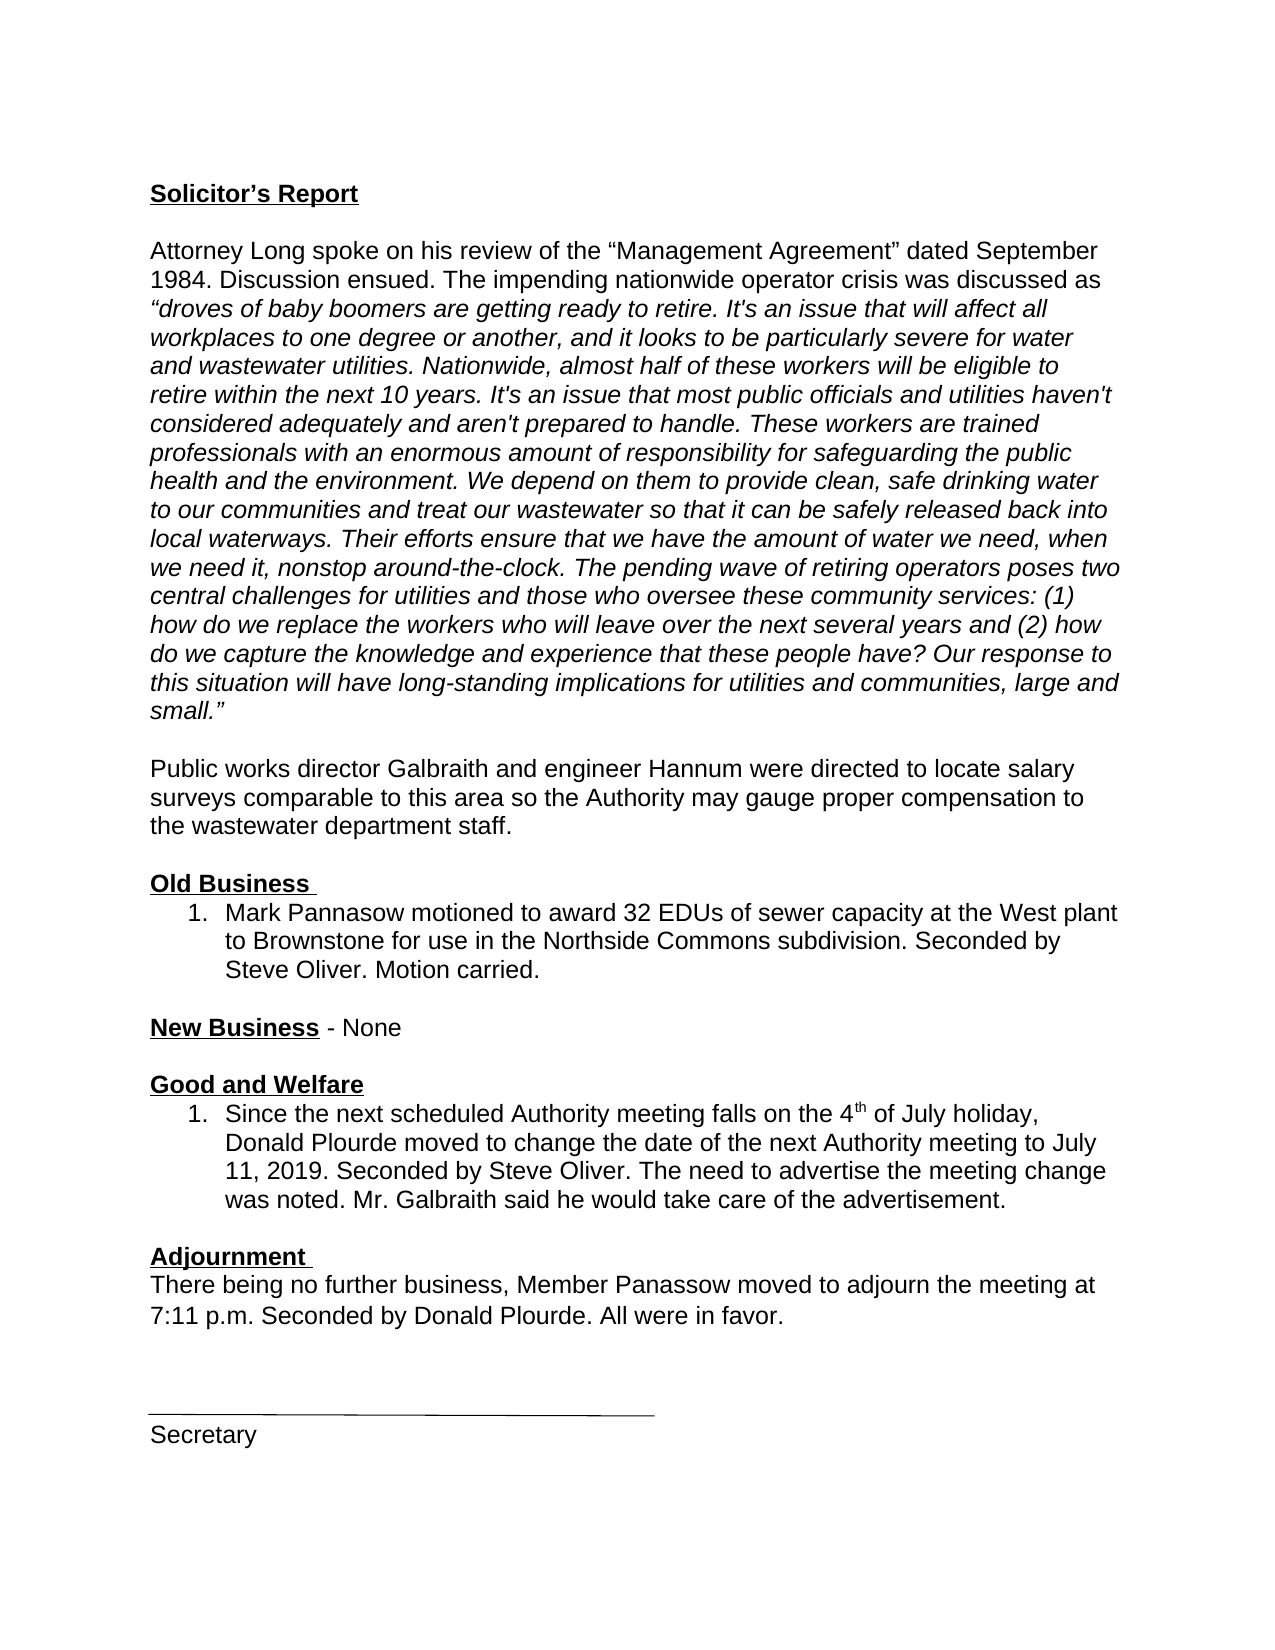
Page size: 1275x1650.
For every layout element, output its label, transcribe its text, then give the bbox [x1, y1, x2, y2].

text There being no further business, Member Panassow moved to adjourn the meeting at 7:11 p.m. Seconded by Donald Plourde. All were in favor. [150, 1271, 1125, 1329]
text Secretary [150, 1420, 1125, 1449]
text Solicitor’s Report [150, 179, 1125, 207]
text Adjournment [150, 1242, 1125, 1271]
list Since the next scheduled Authority meeting falls on the 4th of July holiday, Donald Plourde moved to change the date of the next Authority meeting to July 11, 2019. Seconded by Steve Oliver. The need to advertise the meeting change was noted. Mr. Galbraith said he would take care of the advertisement. [187, 1099, 1125, 1214]
text Old Business [150, 869, 1125, 897]
list Mark Pannasow motioned to award 32 EDUs of sewer capacity at the West plant to Brownstone for use in the Northside Commons subdivision. Seconded by Steve Oliver. Motion carried. [187, 897, 1125, 984]
text Attorney Long spoke on his review of the “Management Agreement” dated September 1984. Discussion ensued. The impending nationwide operator crisis was discussed as “droves of baby boomers are getting ready to retire. It's an issue that will affect all workplaces to one degree or another, and it looks to be particularly severe for water and wastewater utilities. Nationwide, almost half of these workers will be eligible to retire within the next 10 years. It's an issue that most public officials and utilities haven't considered adequately and aren't prepared to handle. These workers are trained professionals with an enormous amount of responsibility for safeguarding the public health and the environment. We depend on them to provide clean, safe drinking water to our communities and treat our wastewater so that it can be safely released back into local waterways. Their efforts ensure that we have the amount of water we need, when we need it, nonstop around-the-clock. The pending wave of retiring operators poses two central challenges for utilities and those who oversee these community services: (1) how do we replace the workers who will leave over the next several years and (2) how do we capture the knowledge and experience that these people have? Our response to this situation will have long-standing implications for utilities and communities, large and small.” [150, 236, 1125, 725]
text New Business - None [150, 1012, 1125, 1041]
text Public works director Galbraith and engineer Hannum were directed to locate salary surveys comparable to this area so the Authority may gauge proper compensation to the wastewater department staff. [150, 754, 1125, 840]
text Good and Welfare [150, 1070, 1125, 1099]
